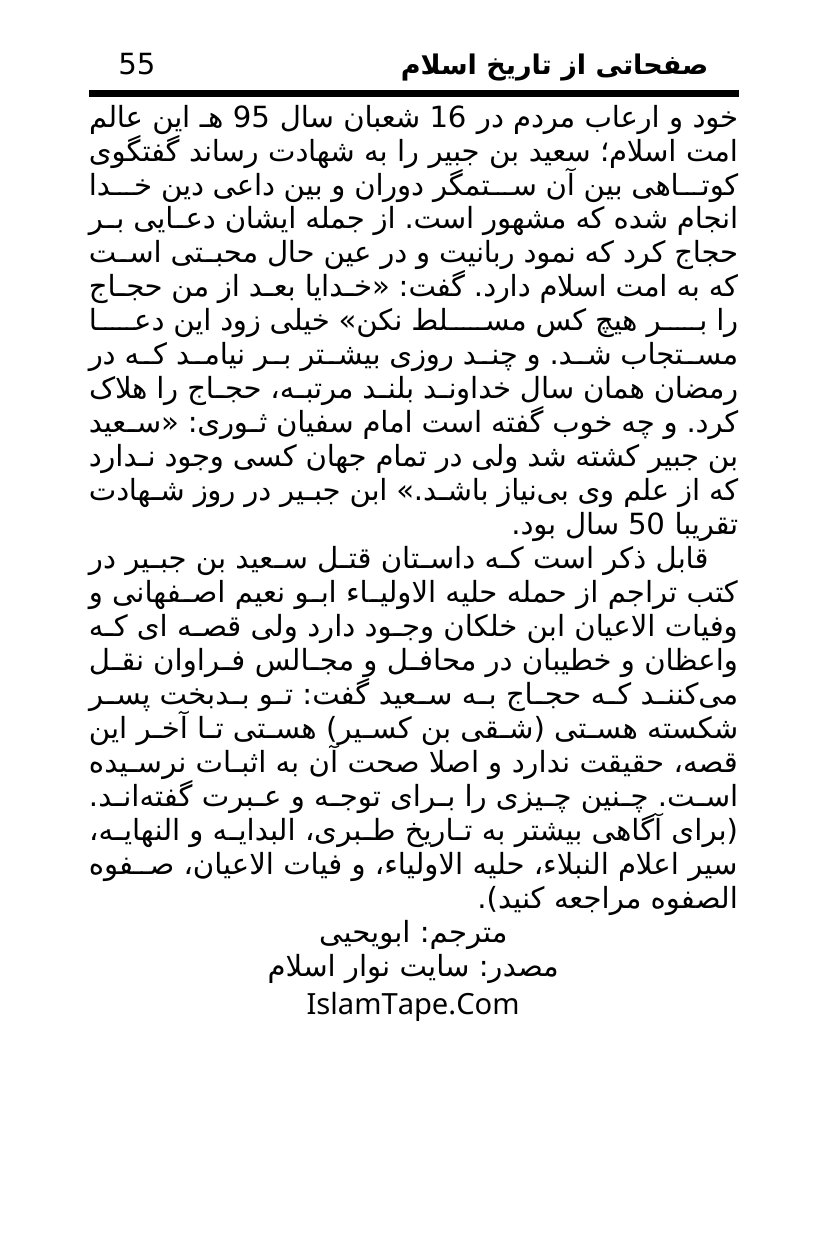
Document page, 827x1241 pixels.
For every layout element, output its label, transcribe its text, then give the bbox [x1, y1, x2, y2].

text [89, 100, 738, 541]
text مصدر: سایت نوار اسلام [89, 949, 738, 983]
text قابل ذکر است که داستان قتل سعید بن جبیر در کتب تراجم از حمله حلیه الاولیاء ابو نعیم اصفهانی و وفیات الاعیان ابن خلکان وجود دارد ولی قصه ای که واعظان و خطیبان در محافل و مجالس فراوان نقل می‌کنند که حجاج به سعید گفت: تو بدبخت پسر شکسته هستی (شقی بن کسیر) هستی تا آخر این قصه، حقیقت ندارد و اصلا صحت آن به اثبات نرسیده است. چنین چیزی را برای توجه و عبرت گفته‌اند. (برای آگاهی بیشتر به تاریخ طبری، البدایه و النهایه، سیر اعلام النبلاء، حلیه الاولیاء، و فیات الاعیان، صفوه الصفوه مراجعه کنید). [89, 541, 738, 915]
text مترجم: ابویحیی [89, 915, 738, 949]
text IslamTape.Com [89, 983, 738, 1023]
